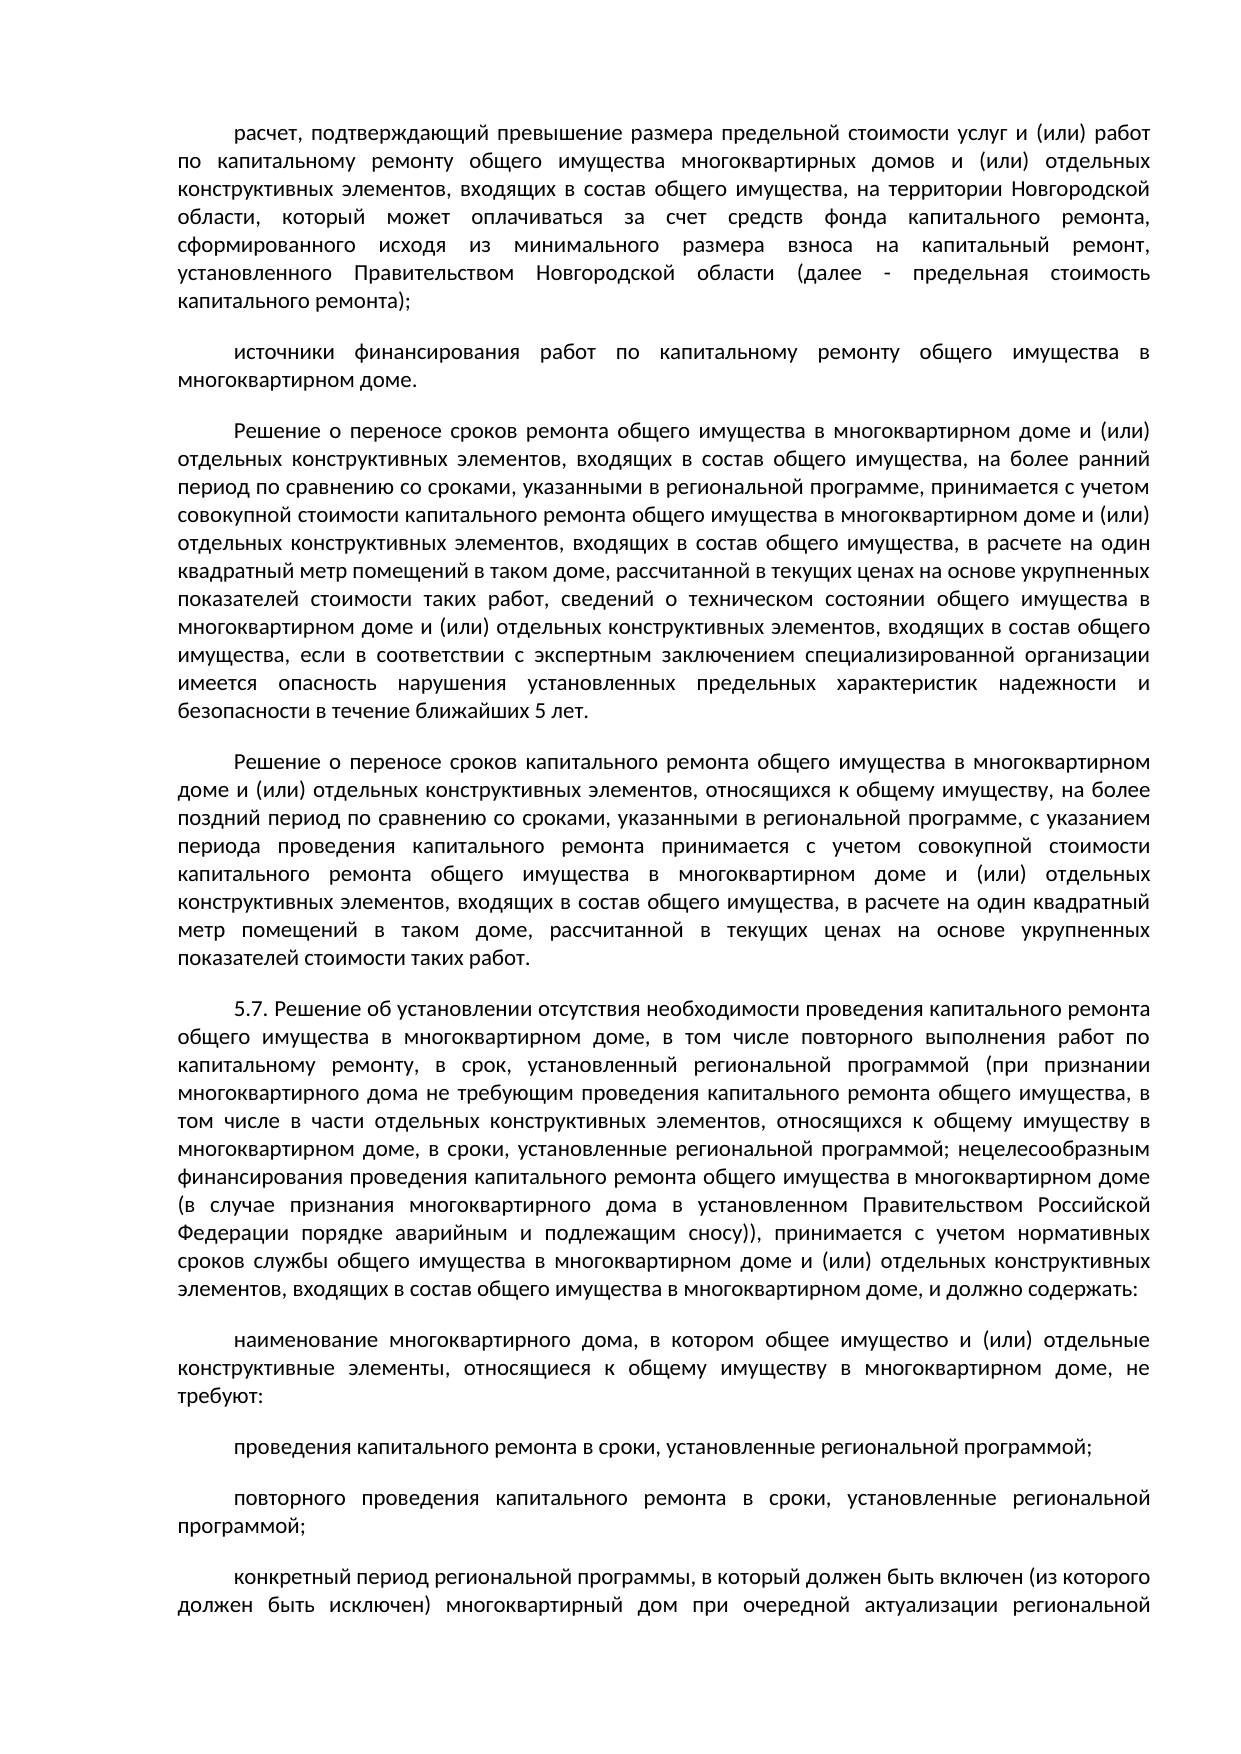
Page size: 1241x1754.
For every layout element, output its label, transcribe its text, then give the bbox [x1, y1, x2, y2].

text источники финансирования работ по капитальному ремонту общего имущества в многоквартирном доме. [177, 337, 1152, 393]
text Решение о переносе сроков ремонта общего имущества в многоквартирном доме и (или) отдельных конструктивных элементов, входящих в состав общего имущества, на более ранний период по сравнению со сроками, указанными в региональной программе, принимается с учетом совокупной стоимости капитального ремонта общего имущества в многоквартирном доме и (или) отдельных конструктивных элементов, входящих в состав общего имущества, в расчете на один квадратный метр помещений в таком доме, рассчитанной в текущих ценах на основе укрупненных показателей стоимости таких работ, сведений о техническом состоянии общего имущества в многоквартирном доме и (или) отдельных конструктивных элементов, входящих в состав общего имущества, если в соответствии с экспертным заключением специализированной организации имеется опасность нарушения установленных предельных характеристик надежности и безопасности в течение ближайших 5 лет. [177, 416, 1152, 724]
text Решение о переносе сроков капитального ремонта общего имущества в многоквартирном доме и (или) отдельных конструктивных элементов, относящихся к общему имуществу, на более поздний период по сравнению со сроками, указанными в региональной программе, с указанием периода проведения капитального ремонта принимается с учетом совокупной стоимости капитального ремонта общего имущества в многоквартирном доме и (или) отдельных конструктивных элементов, входящих в состав общего имущества, в расчете на один квадратный метр помещений в таком доме, рассчитанной в текущих ценах на основе укрупненных показателей стоимости таких работ. [177, 747, 1152, 971]
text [177, 1562, 1152, 1618]
text расчет, подтверждающий превышение размера предельной стоимости услуг и (или) работ по капитальному ремонту общего имущества многоквартирных домов и (или) отдельных конструктивных элементов, входящих в состав общего имущества, на территории Новгородской области, который может оплачиваться за счет средств фонда капитального ремонта, сформированного исходя из минимального размера взноса на капитальный ремонт, установленного Правительством Новгородской области (далее - предельная стоимость капитального ремонта); [177, 118, 1152, 314]
text проведения капитального ремонта в сроки, установленные региональной программой; [177, 1432, 1152, 1461]
text 5.7. Решение об установлении отсутствия необходимости проведения капитального ремонта общего имущества в многоквартирном доме, в том числе повторного выполнения работ по капитальному ремонту, в срок, установленный региональной программой (при признании многоквартирного дома не требующим проведения капитального ремонта общего имущества, в том числе в части отдельных конструктивных элементов, относящихся к общему имуществу в многоквартирном доме, в сроки, установленные региональной программой; нецелесообразным финансирования проведения капитального ремонта общего имущества в многоквартирном доме (в случае признания многоквартирного дома в установленном Правительством Российской Федерации порядке аварийным и подлежащим сносу)), принимается с учетом нормативных сроков службы общего имущества в многоквартирном доме и (или) отдельных конструктивных элементов, входящих в состав общего имущества в многоквартирном доме, и должно содержать: [177, 994, 1152, 1303]
text повторного проведения капитального ремонта в сроки, установленные региональной программой; [177, 1483, 1152, 1539]
text наименование многоквартирного дома, в котором общее имущество и (или) отдельные конструктивные элементы, относящиеся к общему имуществу в многоквартирном доме, не требуют: [177, 1326, 1152, 1409]
